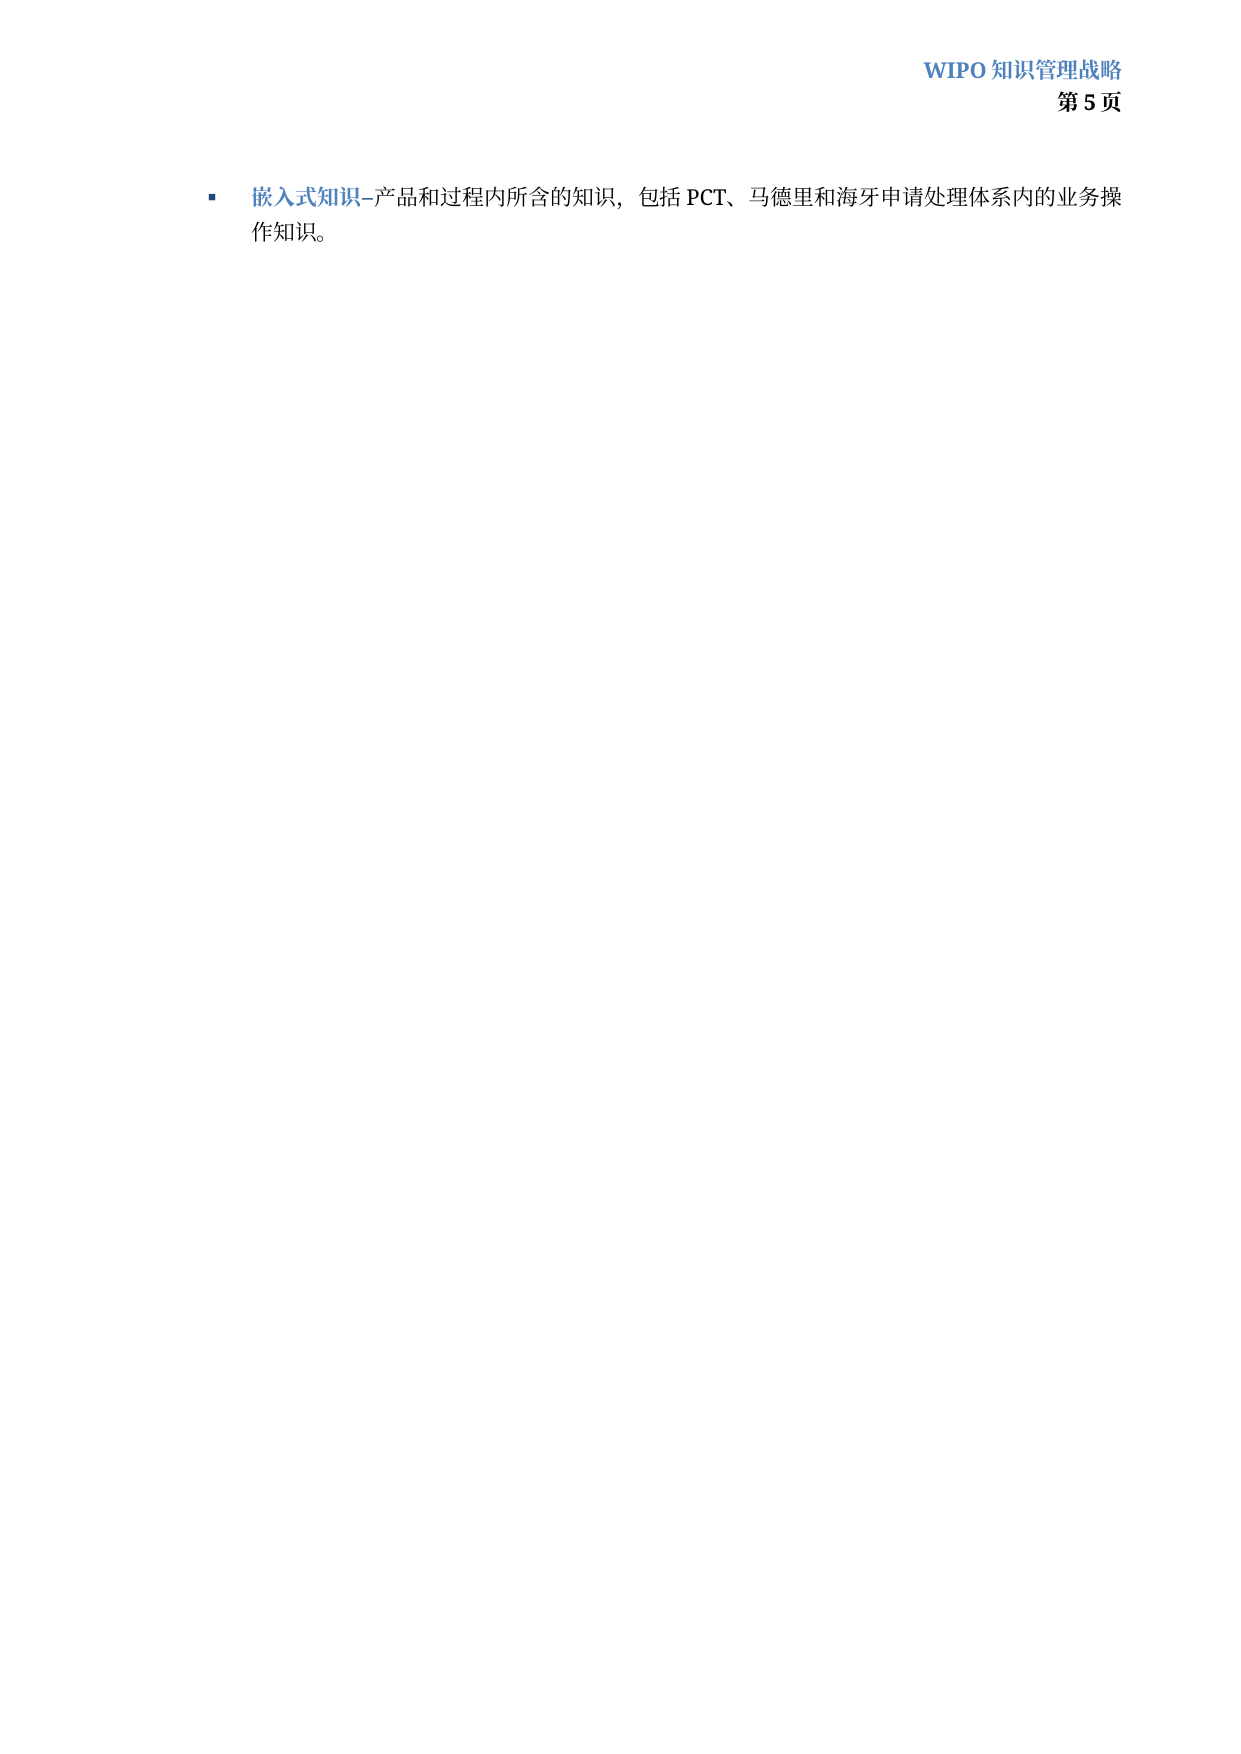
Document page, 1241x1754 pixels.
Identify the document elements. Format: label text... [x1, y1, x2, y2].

list 嵌入式知识–产品和过程内所含的知识，包括PCT、马德里和海牙申请处理体系内的业务操作知识。 [207, 176, 1122, 247]
